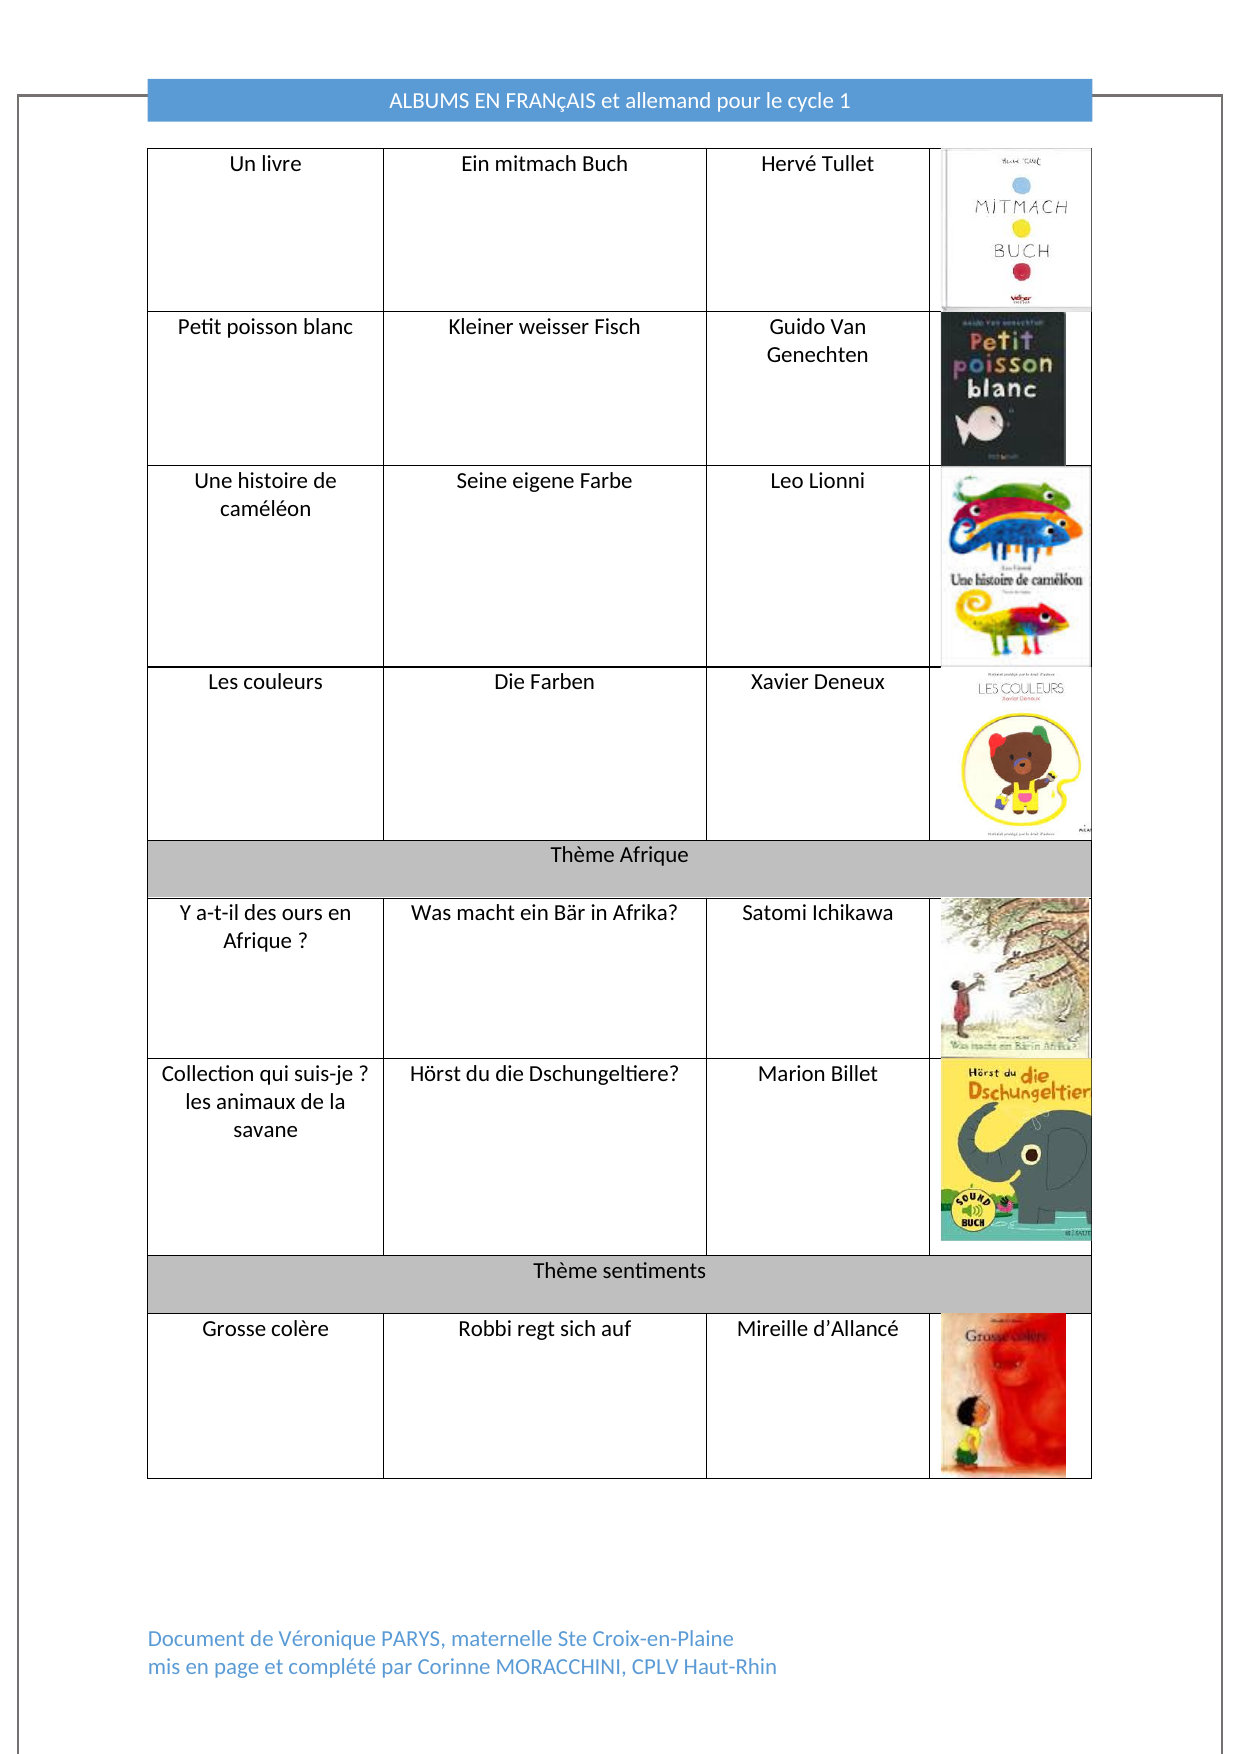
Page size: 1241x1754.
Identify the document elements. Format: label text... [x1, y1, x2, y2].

table_cell Was macht ein Bär in Afrika? [384, 899, 706, 1058]
table_cell [930, 1314, 940, 1478]
table_cell Marion Billet [707, 1059, 929, 1255]
table_cell Guido Van Genechten [707, 312, 929, 465]
table_cell Hervé Tullet [707, 149, 929, 311]
table_cell [930, 466, 940, 666]
table_cell [930, 312, 940, 465]
table_cell [1066, 1314, 1091, 1478]
table_cell Satomi Ichikawa [707, 899, 929, 1058]
table_cell Seine eigene Farbe [384, 466, 706, 666]
table_cell [930, 1059, 1091, 1255]
table_cell Thème sentiments [148, 1256, 1091, 1313]
picture [940, 898, 1092, 1241]
table_cell Petit poisson blanc [148, 312, 383, 465]
table_cell Les couleurs [148, 668, 383, 839]
table_cell [1066, 312, 1091, 465]
table_cell Collection qui suis-je ? les animaux de la savane [148, 1059, 383, 1255]
table_cell [930, 149, 940, 311]
table_cell Leo Lionni [707, 466, 929, 666]
table_cell Die Farben [384, 668, 706, 839]
table_cell [930, 668, 940, 839]
picture [940, 148, 1092, 840]
table_cell Robbi regt sich auf [384, 1314, 706, 1478]
table_cell Hörst du die Dschungeltiere? [384, 1059, 706, 1255]
table_cell Kleiner weisser Fisch [384, 312, 706, 465]
table_cell Y a-t-il des ours en Afrique ? [148, 899, 383, 1058]
table_cell [930, 899, 940, 1058]
picture [940, 1313, 1066, 1478]
table_cell Un livre [148, 149, 383, 311]
table_cell Une histoire de caméléon [148, 466, 383, 666]
table_cell Ein mitmach Buch [384, 149, 706, 311]
table_cell Grosse colère [148, 1314, 383, 1478]
table_cell Xavier Deneux [707, 668, 929, 839]
table_cell Mireille d’Allancé [707, 1314, 929, 1478]
table_cell Thème Afrique [148, 841, 1091, 897]
